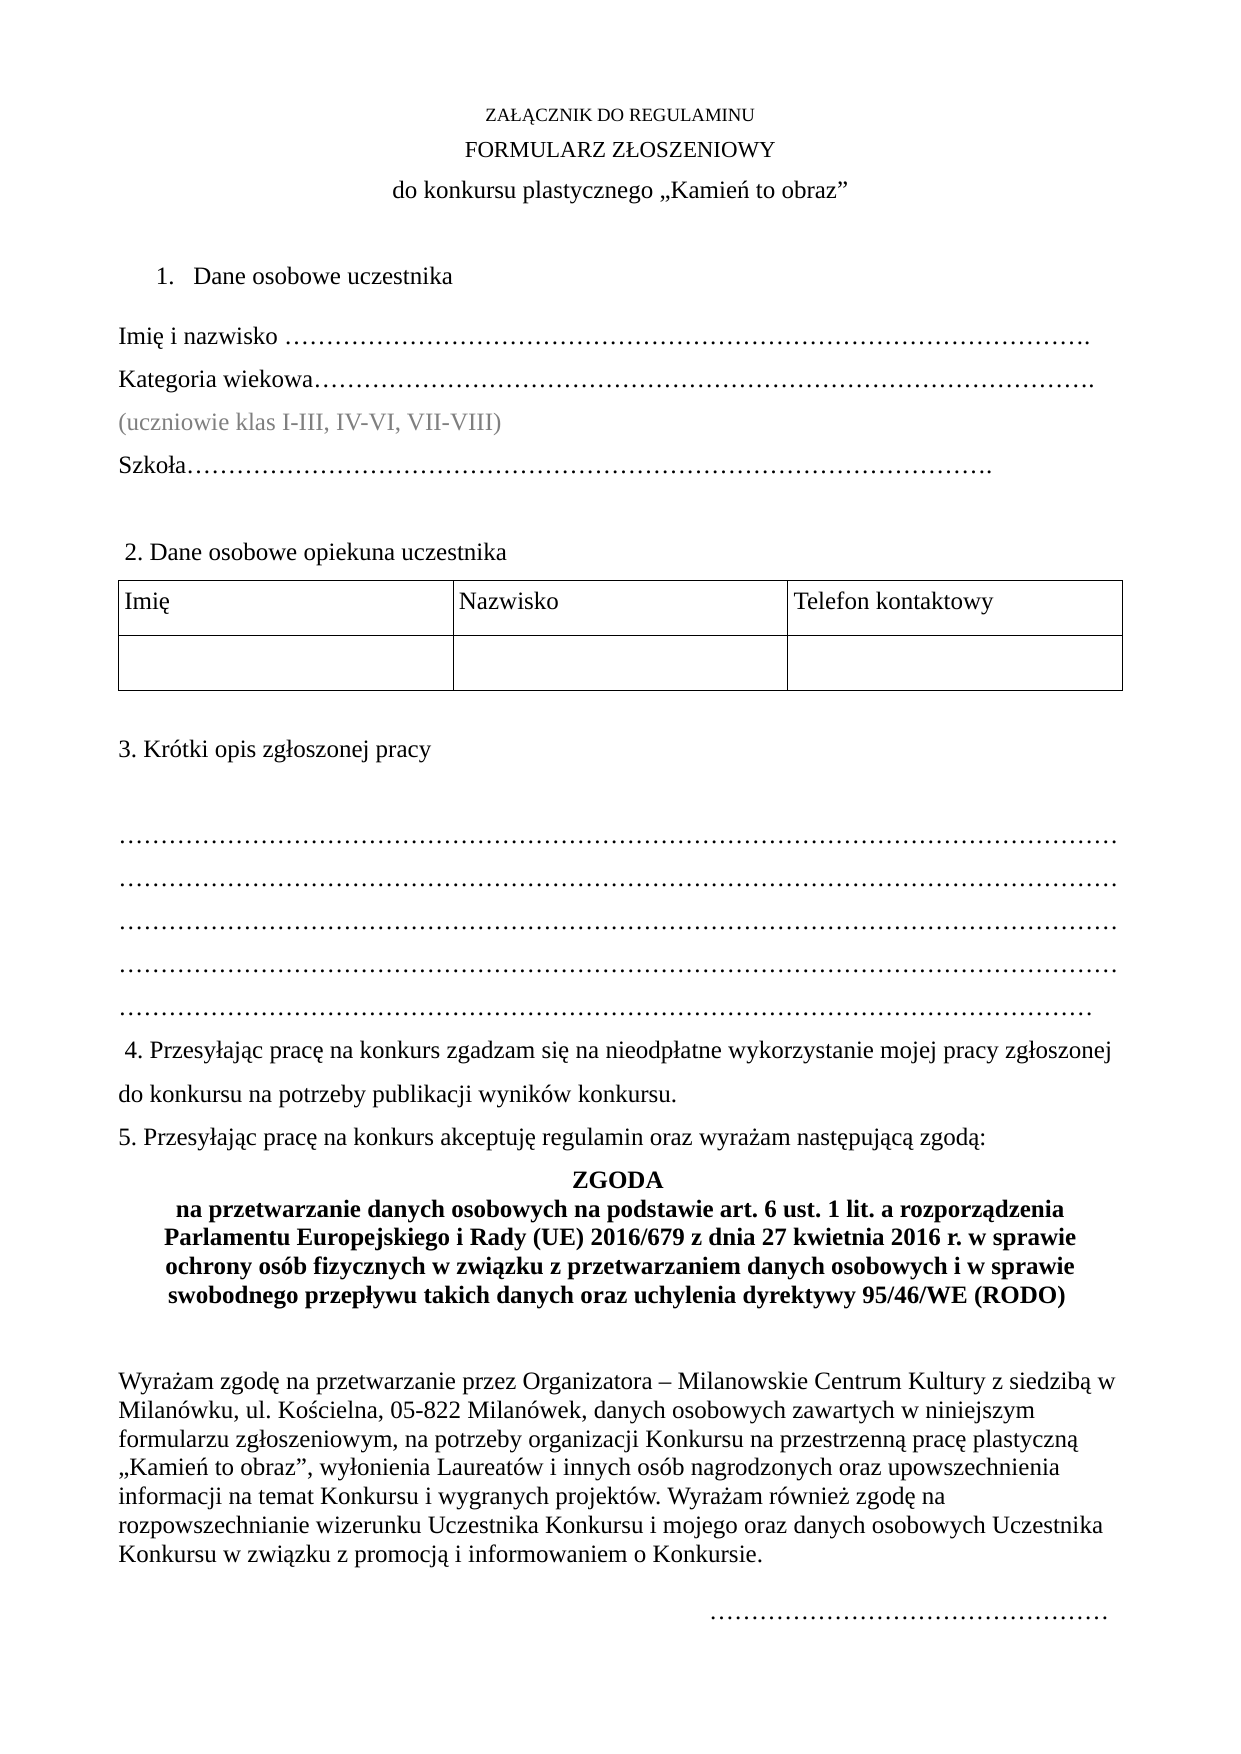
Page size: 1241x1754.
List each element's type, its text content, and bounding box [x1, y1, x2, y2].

table_header Nazwisko [454, 581, 787, 635]
text (uczniowie klas I-III, IV-VI, VII-VIII) [118, 407, 1122, 436]
text ZGODA na przetwarzanie danych osobowych na podstawie art. 6 ust. 1 lit. a rozporządzenia Parlamentu Europejskiego i Rady (UE) 2016/679 z dnia 27 kwietnia 2016 r. w sprawie ochrony osób fizycznych w związku z przetwarzaniem danych osobowych i w sprawie swobodnego przepływu takich danych oraz uchylenia dyrektywy 95/46/WE (RODO) [118, 1165, 1122, 1337]
text do konkursu plastycznego „Kamień to obraz” [118, 175, 1122, 204]
table_header Imię [119, 581, 453, 635]
text FORMULARZ ZŁOSZENIOWY [118, 136, 1122, 162]
text ………………………………………………………………………………………………………………………………………………………………………………………………………………………………………………………………………………………………………………………………………………………………………………………………………………………………………………………………………………………………………………………………………………… [118, 777, 1122, 1021]
table_header Telefon kontaktowy [788, 581, 1122, 635]
text 4. Przesyłając pracę na konkurs zgadzam się na nieodpłatne wykorzystanie mojej pracy zgłoszonej do konkursu na potrzeby publikacji wyników konkursu. [118, 1036, 1122, 1107]
text Imię i nazwisko ……………………………………………………………………………………. [118, 321, 1122, 350]
table_cell [454, 636, 787, 690]
text ZAŁĄCZNIK DO REGULAMINU [118, 103, 1122, 125]
table_cell [788, 636, 1122, 690]
text Kategoria wiekowa…………………………………………………………………………………. [118, 364, 1122, 393]
table_cell [119, 636, 453, 690]
list Dane osobowe uczestnika [156, 261, 1122, 290]
text ………………………………………… [635, 1596, 1122, 1625]
text Wyrażam zgodę na przetwarzanie przez Organizatora – Milanowskie Centrum Kultury z siedzibą w Milanówku, ul. Kościelna, 05-822 Milanówek, danych osobowych zawartych w niniejszym formularzu zgłoszeniowym, na potrzeby organizacji Konkursu na przestrzenną pracę plastyczną „Kamień to obraz”, wyłonienia Laureatów i innych osób nagrodzonych oraz upowszechnienia informacji na temat Konkursu i wygranych projektów. Wyrażam również zgodę na rozpowszechnianie wizerunku Uczestnika Konkursu i mojego oraz danych osobowych Uczestnika Konkursu w związku z promocją i informowaniem o Konkursie. [118, 1337, 1122, 1567]
text 3. Krótki opis zgłoszonej pracy [118, 734, 1122, 762]
text Szkoła……………………………………………………………………………………. [118, 451, 1122, 479]
text 5. Przesyłając pracę na konkurs akceptuję regulamin oraz wyrażam następującą zgodą: [118, 1122, 1122, 1151]
text 2. Dane osobowe opiekuna uczestnika [118, 537, 1122, 566]
